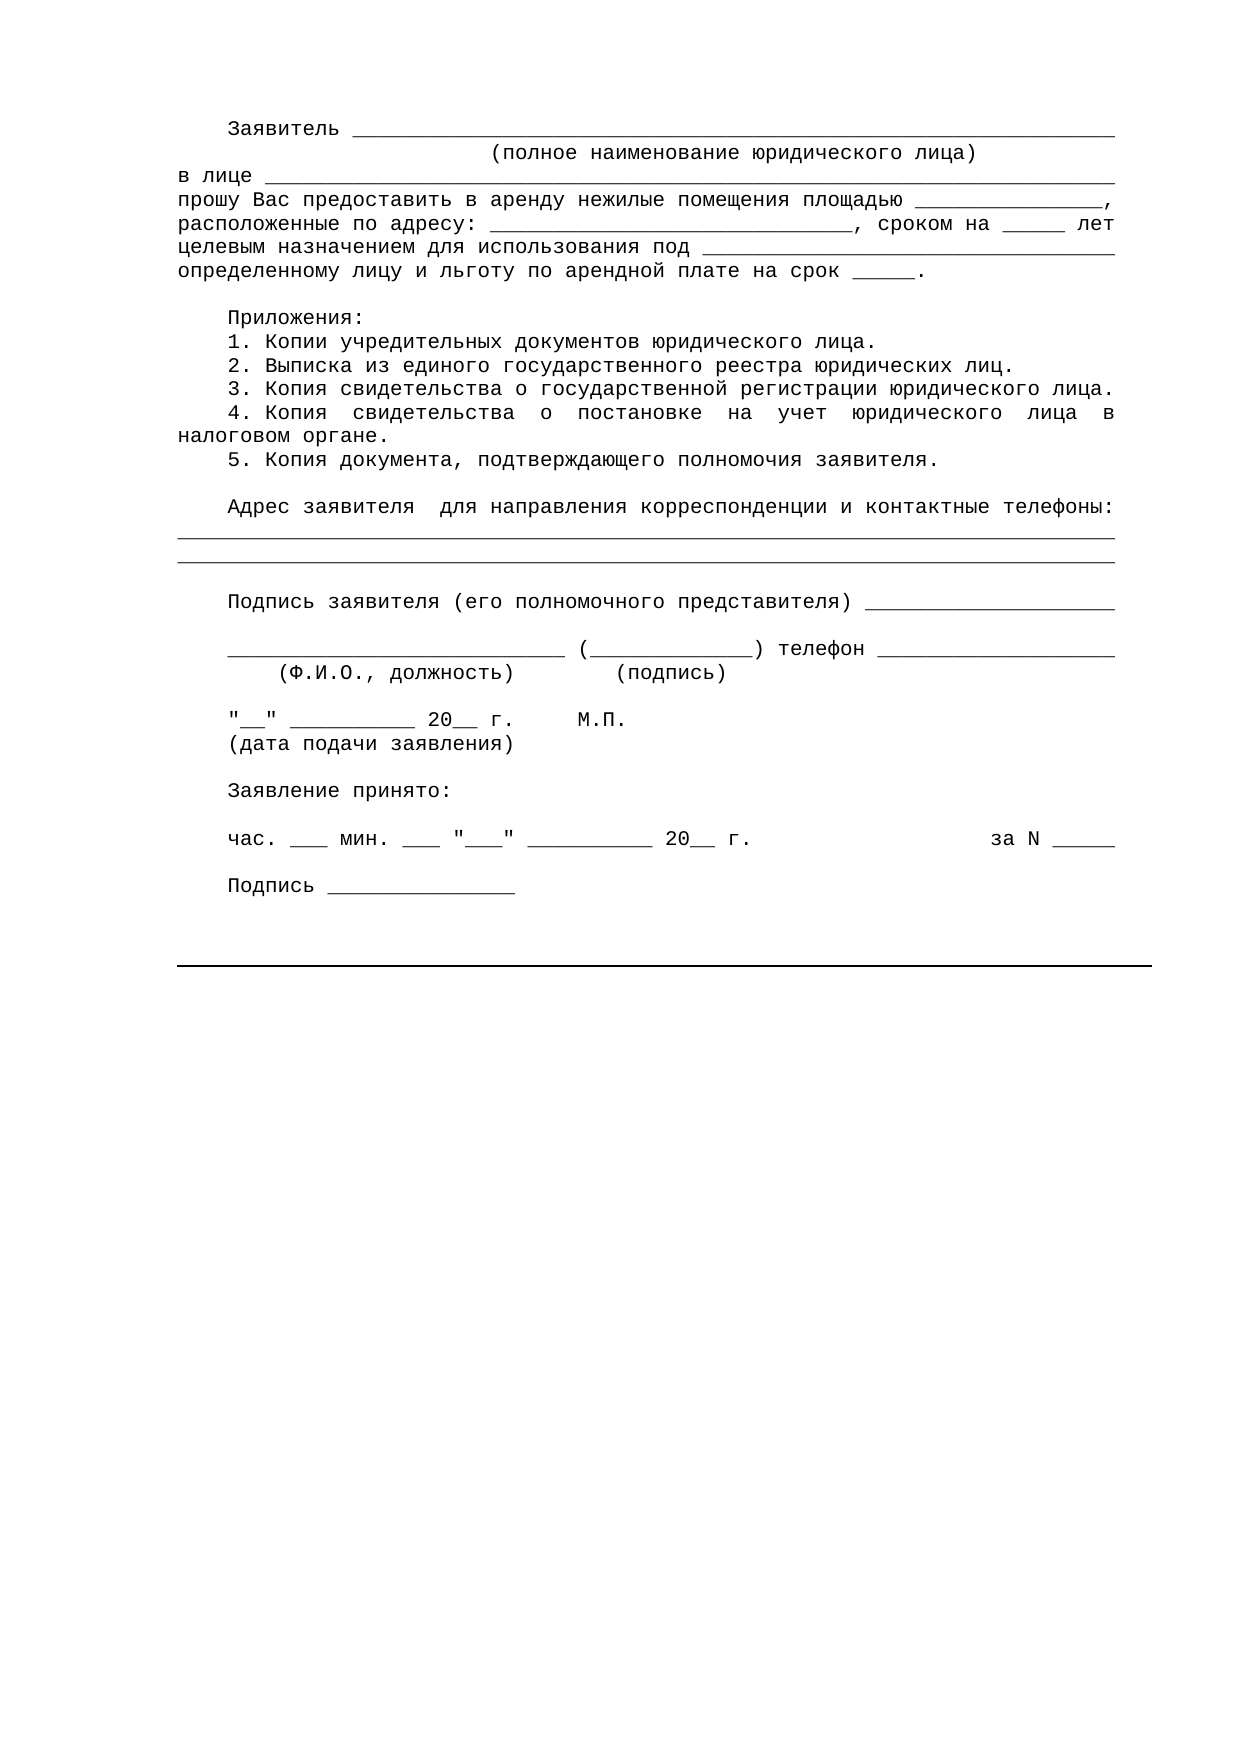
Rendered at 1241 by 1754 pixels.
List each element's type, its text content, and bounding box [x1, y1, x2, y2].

text Приложения: [177, 307, 1152, 331]
text прошу Вас предоставить в аренду нежилые помещения площадью _______________, [177, 189, 1152, 213]
text 1. Копии учредительных документов юридического лица. [177, 331, 1152, 354]
text 5. Копия документа, подтверждающего полномочия заявителя. [177, 449, 1152, 473]
text целевым назначением для использования под _________________________________ [177, 236, 1152, 260]
text Заявитель _____________________________________________________________ [177, 118, 1152, 142]
text Подпись заявителя (его полномочного представителя) ____________________ [177, 591, 1152, 615]
text Подпись _______________ [177, 875, 1152, 898]
text (полное наименование юридического лица) [177, 142, 1152, 165]
text определенному лицу и льготу по арендной плате на срок _____. [177, 260, 1152, 284]
text 2. Выписка из единого государственного реестра юридических лиц. [177, 354, 1152, 378]
text Заявление принято: [177, 780, 1152, 804]
text Адрес заявителя для направления корреспонденции и контактные телефоны: [177, 496, 1152, 520]
text ___________________________ (_____________) телефон ___________________ [177, 638, 1152, 662]
text расположенные по адресу: _____________________________, сроком на _____ лет [177, 213, 1152, 236]
text 3. Копия свидетельства о государственной регистрации юридического лица. [177, 378, 1152, 402]
text (Ф.И.О., должность) (подпись) [177, 662, 1152, 686]
text ___________________________________________________________________________ [177, 544, 1152, 567]
text час. ___ мин. ___ "___" __________ 20__ г. за N _____ [177, 827, 1152, 851]
text в лице ____________________________________________________________________ [177, 165, 1152, 189]
text ___________________________________________________________________________ [177, 520, 1152, 544]
text налоговом органе. [177, 426, 1152, 449]
text "__" __________ 20__ г. М.П. [177, 709, 1152, 733]
text (дата подачи заявления) [177, 733, 1152, 757]
text 4. Копия свидетельства о постановке на учет юридического лица в [177, 402, 1152, 426]
